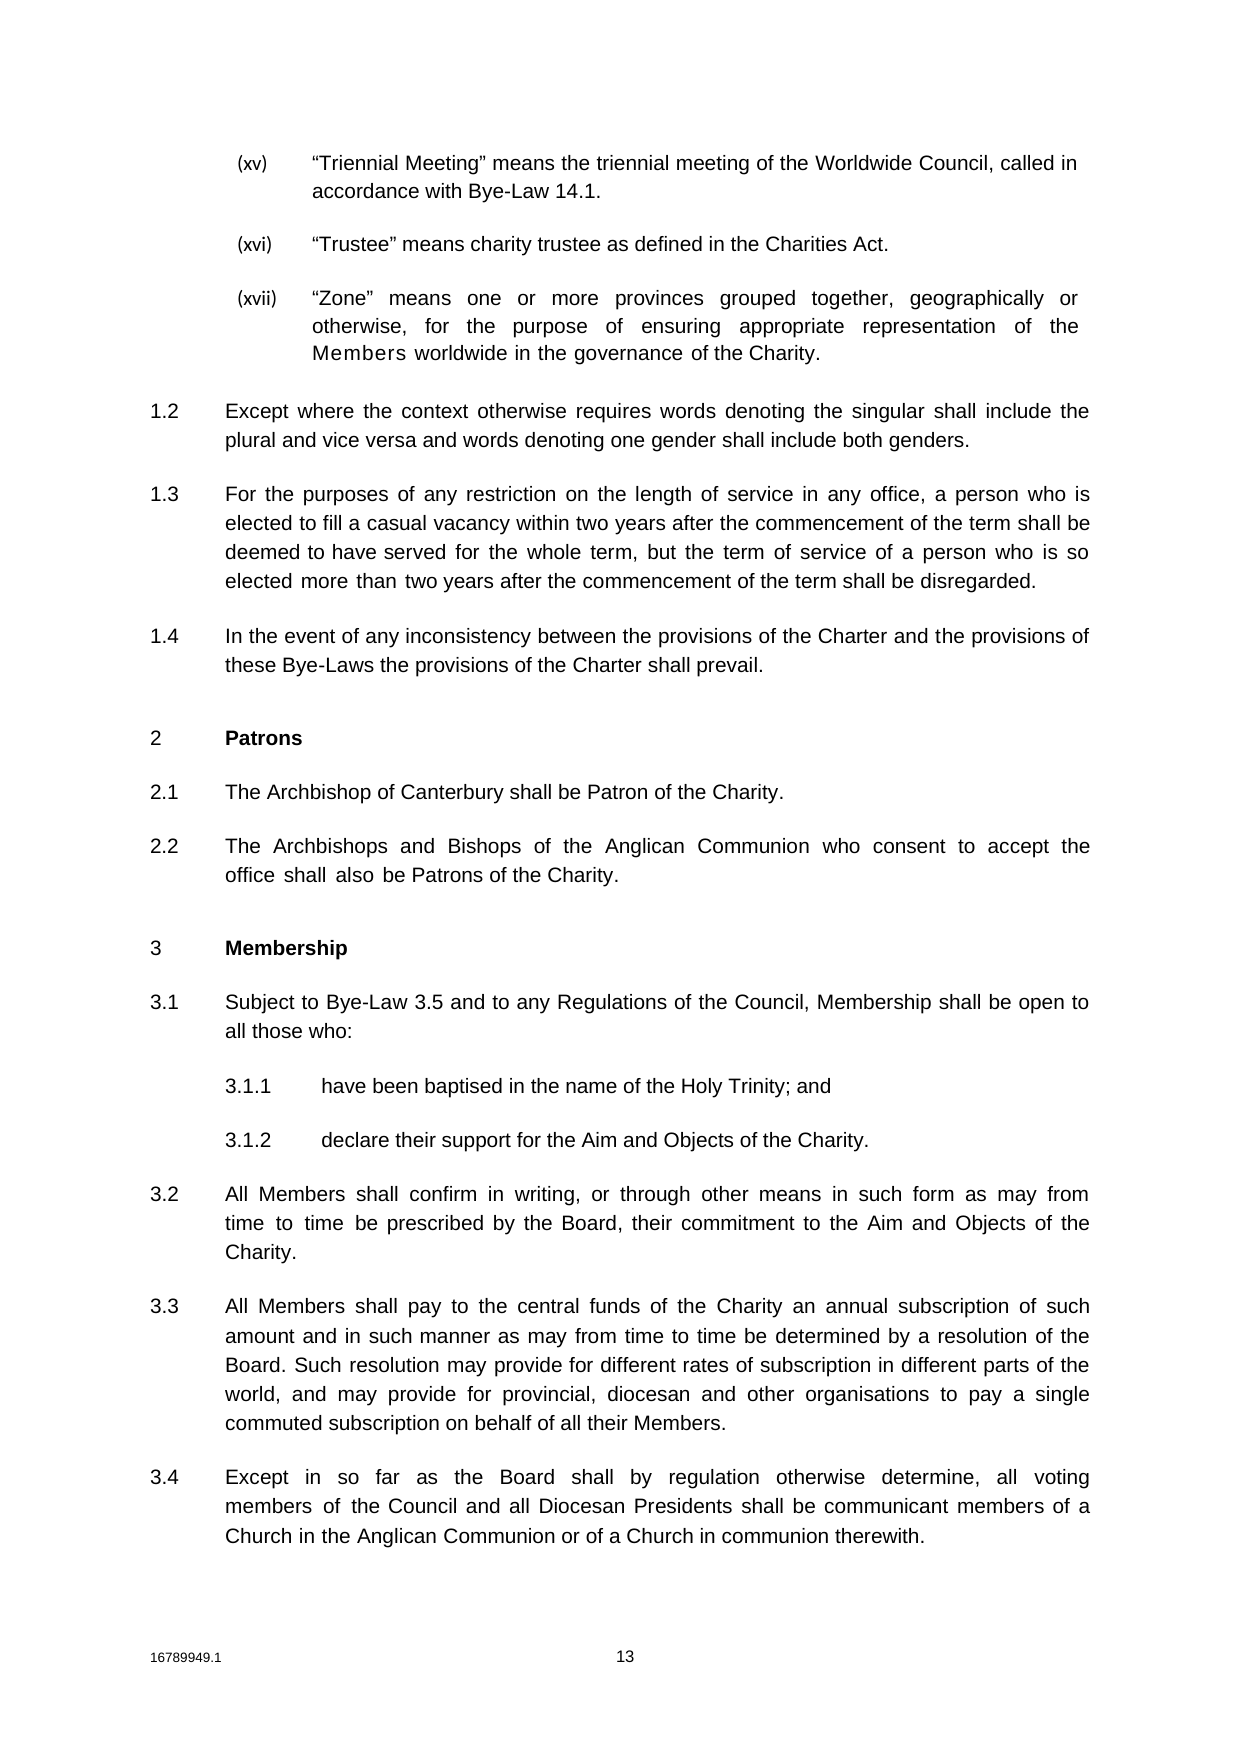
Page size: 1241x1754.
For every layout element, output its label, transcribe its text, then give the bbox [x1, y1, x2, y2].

list For the purposes of any restriction on the length of service in any office, a person who is elected to fill a casual vacancy within two years after the commencement of the term shall be deemed to have served for the whole term, but the term of service of a person who is so elected more than two years after the commencement of the term shall be disregarded. [150, 477, 1090, 593]
list “Triennial Meeting” means the triennial meeting of the Worldwide Council, called in accordance with Bye-Law 14.1. [237, 150, 1078, 203]
list All Members shall confirm in writing, or through other means in such form as may from time to time be prescribed by the Board, their commitment to the Aim and Objects of the Charity. [150, 1177, 1090, 1264]
list Membership [150, 931, 1090, 960]
list In the event of any inconsistency between the provisions of the Charter and the provisions of these Bye-Laws the provisions of the Charter shall prevail. [150, 618, 1090, 677]
list All Members shall pay to the central funds of the Charity an annual subscription of such amount and in such manner as may from time to time be determined by a resolution of the Board. Such resolution may provide for different rates of subscription in different parts of the world, and may provide for provincial, diocesan and other organisations to pay a single commuted subscription on behalf of all their Members. [150, 1289, 1090, 1435]
list Subject to Bye-Law 3.5 and to any Regulations of the Council, Membership shall be open to all those who: [150, 985, 1090, 1043]
list Patrons [150, 720, 1090, 749]
list “Trustee” means charity trustee as defined in the Charities Act. [237, 231, 1078, 256]
list Except in so far as the Board shall by regulation otherwise determine, all voting members of the Council and all Diocesan Presidents shall be communicant members of a Church in the Anglican Communion or of a Church in communion therewith. [150, 1460, 1090, 1547]
list The Archbishop of Canterbury shall be Patron of the Charity. [150, 774, 1090, 804]
list Except where the context otherwise requires words denoting the singular shall include the plural and vice versa and words denoting one gender shall include both genders. [150, 393, 1090, 452]
list The Archbishops and Bishops of the Anglican Communion who consent to accept the office shall also be Patrons of the Charity. [150, 829, 1090, 887]
list have been baptised in the name of the Holy Trinity; and [225, 1068, 1090, 1097]
list “Zone” means one or more provinces grouped together, geographically or otherwise, for the purpose of ensuring appropriate representation of the Members worldwide in the governance of the Charity. [237, 285, 1078, 365]
list declare their support for the Aim and Objects of the Charity. [225, 1122, 1090, 1152]
